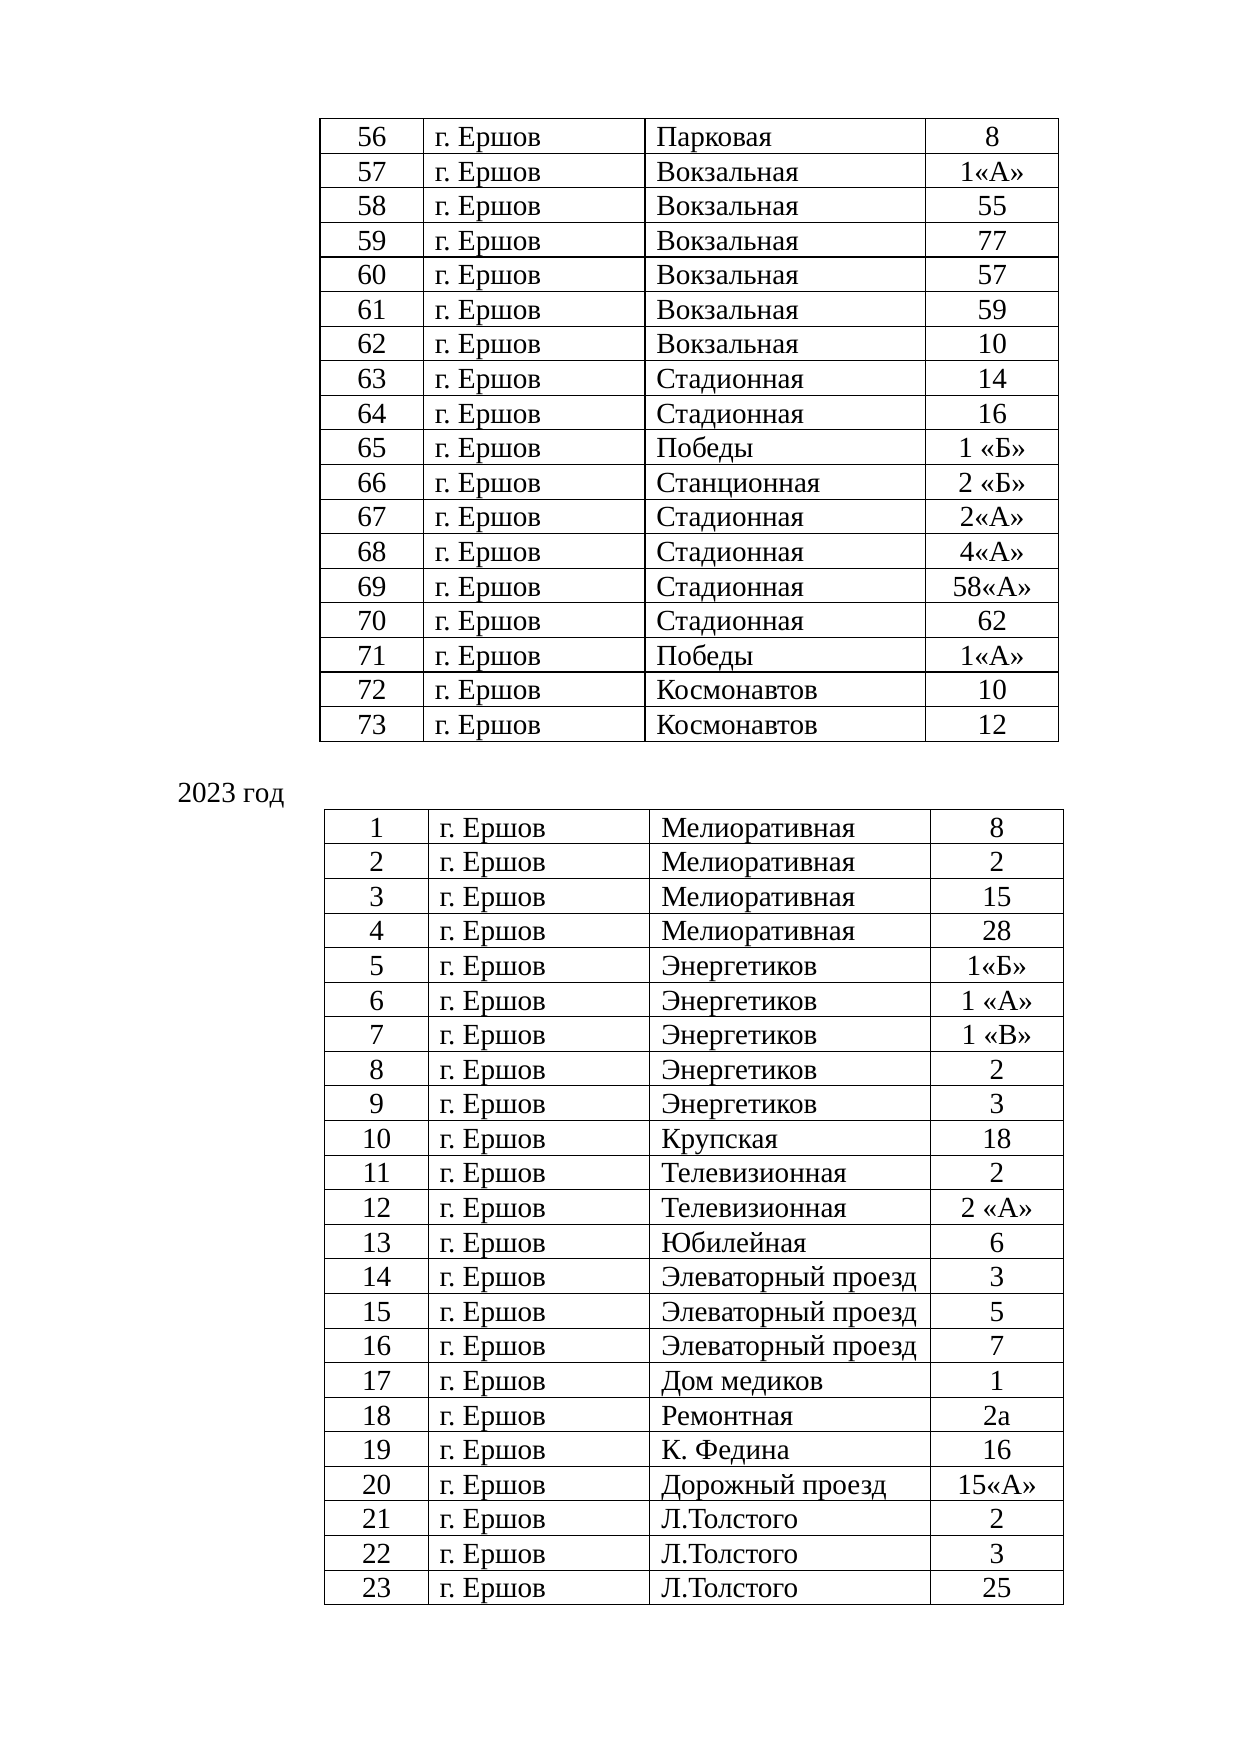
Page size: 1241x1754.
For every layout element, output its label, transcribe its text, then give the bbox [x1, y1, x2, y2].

table_cell г. Ершов [424, 465, 644, 498]
table_cell 2 [325, 844, 428, 878]
table_cell Вокзальная [646, 154, 925, 187]
table_cell г. Ершов [424, 327, 644, 360]
table_cell Космонавтов [646, 707, 925, 741]
table_cell Стадионная [646, 500, 925, 533]
table_cell 10 [325, 1121, 428, 1154]
table_cell Мелиоративная [650, 879, 930, 912]
table_cell г. Ершов [429, 1259, 649, 1293]
table_cell 5 [325, 948, 428, 982]
table_cell г. Ершов [424, 603, 644, 637]
table_cell г. Ершов [429, 1363, 649, 1397]
table_cell Энергетиков [650, 948, 930, 982]
table_cell 61 [321, 292, 423, 326]
table_cell г. Ершов [424, 638, 644, 671]
table_cell г. Ершов [429, 1121, 649, 1154]
table_cell г. Ершов [424, 707, 644, 741]
table_cell 1«А» [926, 154, 1058, 187]
table_cell 73 [321, 707, 423, 741]
table_cell Вокзальная [646, 223, 925, 256]
table_cell 18 [931, 1121, 1063, 1154]
table_cell г. Ершов [429, 1432, 649, 1466]
table_cell 4«А» [926, 534, 1058, 568]
table_cell Элеваторный проезд [650, 1259, 930, 1293]
table_cell г. Ершов [424, 673, 644, 706]
table_cell г. Ершов [429, 1467, 649, 1500]
table_cell Телевизионная [650, 1156, 930, 1189]
table_cell 1 [931, 1363, 1063, 1397]
table_cell 4 [325, 914, 428, 947]
table_cell г. Ершов [424, 119, 644, 153]
table_cell Элеваторный проезд [650, 1329, 930, 1362]
table_cell Победы [646, 430, 925, 464]
table_cell 20 [325, 1467, 428, 1500]
table_cell 2 [931, 844, 1063, 878]
table_cell г. Ершов [429, 1571, 649, 1604]
table_header Мелиоративная [650, 810, 930, 843]
table_cell 1«А» [926, 638, 1058, 671]
table_cell 21 [325, 1501, 428, 1535]
table_cell 63 [321, 361, 423, 395]
table_cell 2«А» [926, 500, 1058, 533]
table_cell г. Ершов [424, 500, 644, 533]
table_cell г. Ершов [424, 361, 644, 395]
table_cell г. Ершов [429, 1052, 649, 1085]
table_cell 19 [325, 1432, 428, 1466]
table_cell 67 [321, 500, 423, 533]
table_cell 10 [926, 673, 1058, 706]
table_cell г. Ершов [429, 983, 649, 1016]
table_cell 16 [926, 396, 1058, 429]
table_cell Дом медиков [650, 1363, 930, 1397]
table_cell 1 «Б» [926, 430, 1058, 464]
table_cell 58 [321, 188, 423, 222]
table_cell Ремонтная [650, 1398, 930, 1431]
table_cell Элеваторный проезд [650, 1294, 930, 1327]
table_cell 18 [325, 1398, 428, 1431]
table_cell г. Ершов [424, 188, 644, 222]
table_cell Мелиоративная [650, 844, 930, 878]
table_cell г. Ершов [429, 1190, 649, 1224]
table_cell г. Ершов [429, 1536, 649, 1569]
table_cell 11 [325, 1156, 428, 1189]
table_cell Вокзальная [646, 292, 925, 326]
table_cell Стадионная [646, 396, 925, 429]
table_cell 2 «А» [931, 1190, 1063, 1224]
table_cell 1«Б» [931, 948, 1063, 982]
table_cell 65 [321, 430, 423, 464]
table_cell 70 [321, 603, 423, 637]
table_cell 3 [325, 879, 428, 912]
table_cell г. Ершов [424, 154, 644, 187]
table_cell 17 [325, 1363, 428, 1397]
table_cell г. Ершов [429, 1398, 649, 1431]
table_cell 1 «А» [931, 983, 1063, 1016]
table_cell 7 [931, 1329, 1063, 1362]
table_cell 15«А» [931, 1467, 1063, 1500]
table_cell г. Ершов [424, 569, 644, 602]
table_header г. Ершов [429, 810, 649, 843]
table_cell г. Ершов [429, 1225, 649, 1258]
table_cell 55 [926, 188, 1058, 222]
table_cell 2 «Б» [926, 465, 1058, 498]
table_cell Вокзальная [646, 188, 925, 222]
table_cell г. Ершов [429, 1501, 649, 1535]
table_header 8 [931, 810, 1063, 843]
table_cell 60 [321, 258, 423, 291]
table_cell г. Ершов [429, 1086, 649, 1120]
table_cell 66 [321, 465, 423, 498]
table_cell г. Ершов [429, 1156, 649, 1189]
table_cell 69 [321, 569, 423, 602]
table_cell г. Ершов [429, 948, 649, 982]
table_cell 14 [325, 1259, 428, 1293]
table_cell Мелиоративная [650, 914, 930, 947]
table_cell г. Ершов [429, 1017, 649, 1051]
table_cell 3 [931, 1086, 1063, 1120]
table_cell Энергетиков [650, 983, 930, 1016]
table_cell Л.Толстого [650, 1571, 930, 1604]
table_cell 28 [931, 914, 1063, 947]
table_cell 8 [325, 1052, 428, 1085]
table_cell 8 [926, 119, 1058, 153]
table_cell Крупская [650, 1121, 930, 1154]
table_cell 64 [321, 396, 423, 429]
table_cell г. Ершов [424, 430, 644, 464]
table_cell 5 [931, 1294, 1063, 1327]
table_cell 72 [321, 673, 423, 706]
table_cell Вокзальная [646, 258, 925, 291]
table_cell 15 [325, 1294, 428, 1327]
table_cell г. Ершов [429, 914, 649, 947]
table_cell Парковая [646, 119, 925, 153]
table_cell 14 [926, 361, 1058, 395]
text 2023 год [177, 775, 1152, 809]
table_cell 1 «В» [931, 1017, 1063, 1051]
table_cell 6 [931, 1225, 1063, 1258]
table_cell 16 [325, 1329, 428, 1362]
table_cell Энергетиков [650, 1086, 930, 1120]
table_header 1 [325, 810, 428, 843]
table_cell 56 [321, 119, 423, 153]
table_cell Стадионная [646, 534, 925, 568]
table_cell 2 [931, 1052, 1063, 1085]
table_cell Стадионная [646, 361, 925, 395]
table_cell 22 [325, 1536, 428, 1569]
table_cell 2а [931, 1398, 1063, 1431]
table_cell 59 [926, 292, 1058, 326]
table_cell Энергетиков [650, 1052, 930, 1085]
table_cell 15 [931, 879, 1063, 912]
table_cell г. Ершов [424, 223, 644, 256]
table_cell 59 [321, 223, 423, 256]
table_cell г. Ершов [429, 1294, 649, 1327]
table_cell Станционная [646, 465, 925, 498]
table_cell 57 [926, 258, 1058, 291]
table_cell г. Ершов [429, 844, 649, 878]
table_cell г. Ершов [424, 396, 644, 429]
table_cell Энергетиков [650, 1017, 930, 1051]
table_cell 3 [931, 1259, 1063, 1293]
table_cell 77 [926, 223, 1058, 256]
table_cell 10 [926, 327, 1058, 360]
table_cell 71 [321, 638, 423, 671]
table_cell 68 [321, 534, 423, 568]
table_cell Стадионная [646, 603, 925, 637]
table_cell 12 [325, 1190, 428, 1224]
table_cell Космонавтов [646, 673, 925, 706]
table_cell 12 [926, 707, 1058, 741]
table_cell К. Федина [650, 1432, 930, 1466]
table_cell 2 [931, 1156, 1063, 1189]
table_cell Л.Толстого [650, 1536, 930, 1569]
table_cell 57 [321, 154, 423, 187]
table_cell Юбилейная [650, 1225, 930, 1258]
table_cell г. Ершов [424, 258, 644, 291]
table_cell 9 [325, 1086, 428, 1120]
table_cell 3 [931, 1536, 1063, 1569]
table_cell Телевизионная [650, 1190, 930, 1224]
table_cell г. Ершов [424, 292, 644, 326]
table_cell г. Ершов [429, 879, 649, 912]
table_cell 13 [325, 1225, 428, 1258]
table_cell 2 [931, 1501, 1063, 1535]
table_cell 62 [926, 603, 1058, 637]
table_cell Дорожный проезд [650, 1467, 930, 1500]
table_cell 62 [321, 327, 423, 360]
table_cell 25 [931, 1571, 1063, 1604]
table_cell 16 [931, 1432, 1063, 1466]
table_cell Победы [646, 638, 925, 671]
table_cell Стадионная [646, 569, 925, 602]
table_cell 6 [325, 983, 428, 1016]
table_cell 7 [325, 1017, 428, 1051]
table_cell 23 [325, 1571, 428, 1604]
table_cell Л.Толстого [650, 1501, 930, 1535]
table_cell Вокзальная [646, 327, 925, 360]
table_cell г. Ершов [424, 534, 644, 568]
table_cell 58«А» [926, 569, 1058, 602]
table_cell г. Ершов [429, 1329, 649, 1362]
